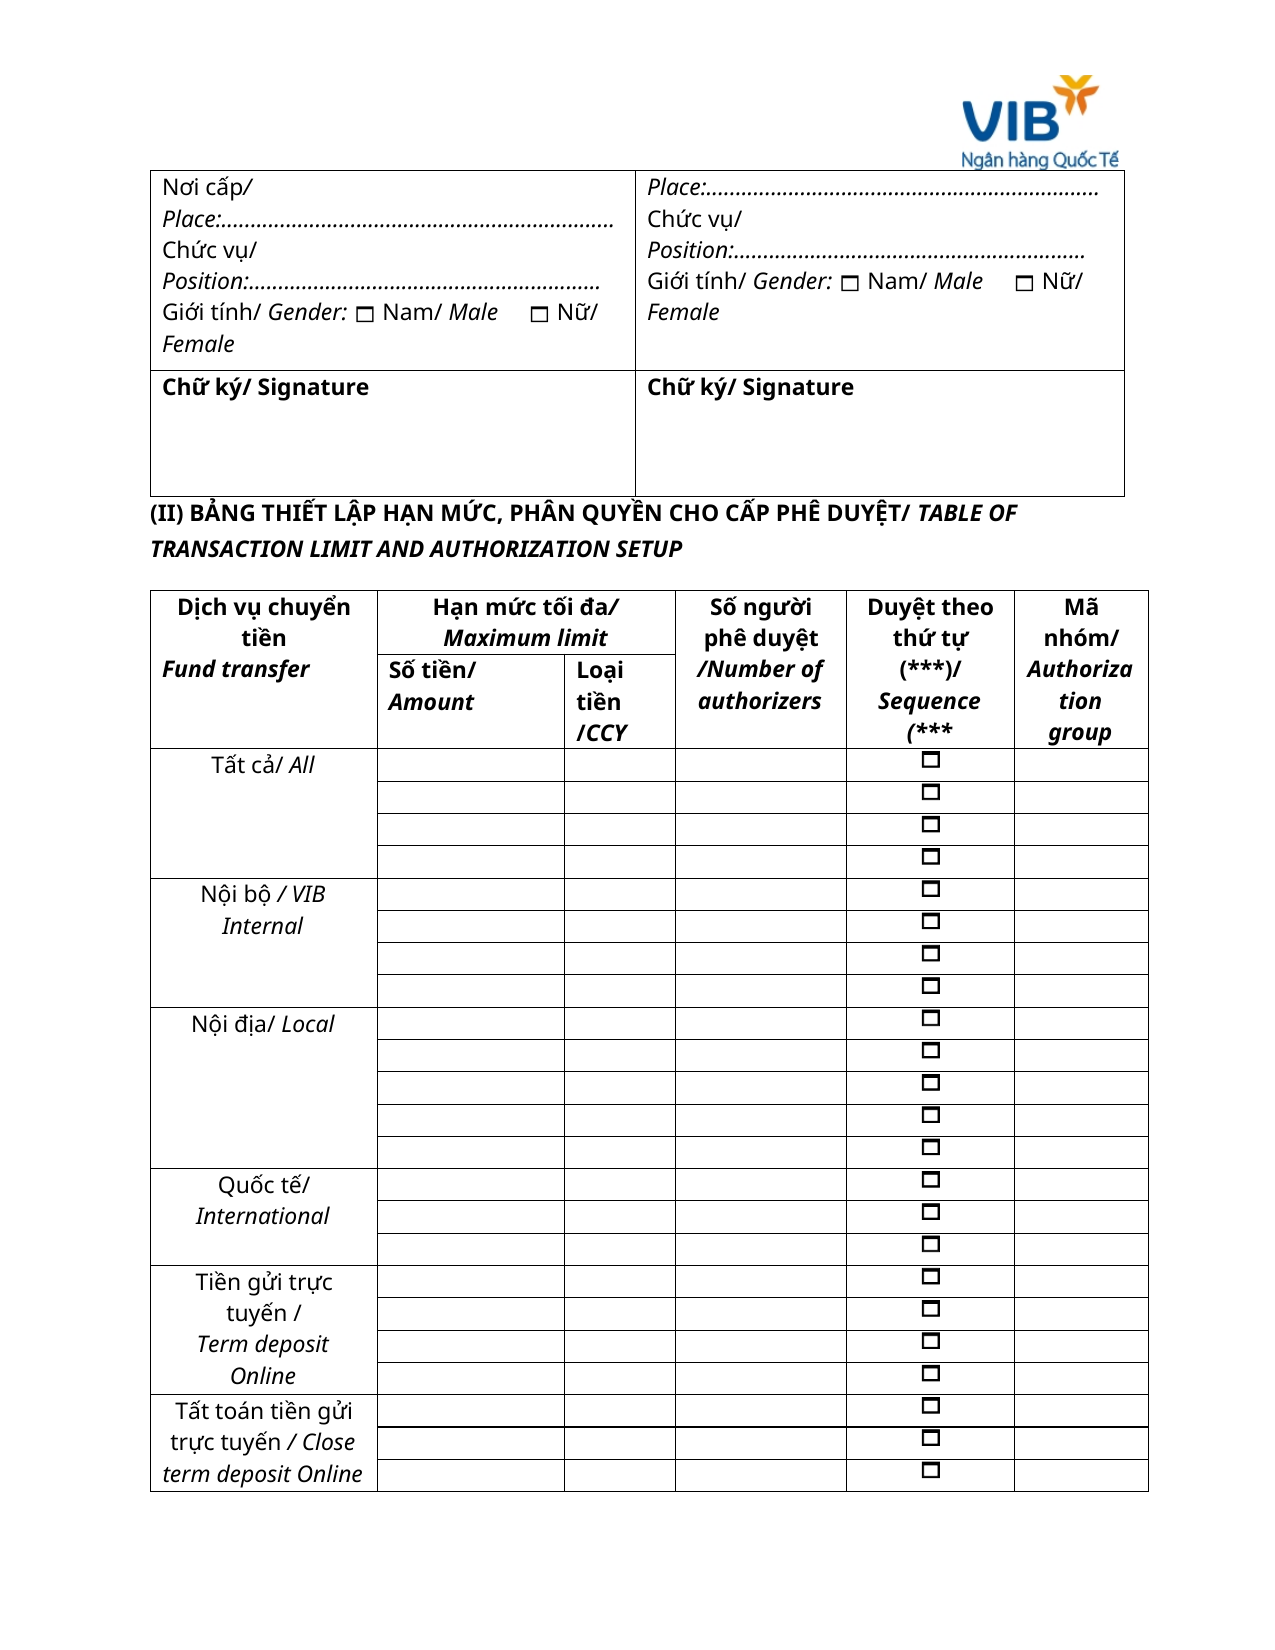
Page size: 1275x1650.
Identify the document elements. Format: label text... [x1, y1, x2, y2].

table_cell Tất cả/ All [151, 749, 377, 877]
table_cell [378, 1331, 564, 1362]
table_cell [847, 911, 1014, 942]
table_cell [676, 814, 846, 845]
table_cell [847, 814, 1014, 845]
table_cell [378, 911, 564, 942]
table_cell [378, 1008, 564, 1039]
table_cell [847, 1040, 1014, 1071]
table_cell [847, 749, 1014, 781]
table_cell [676, 1105, 846, 1136]
table_cell [565, 1234, 675, 1265]
table_cell [1015, 1331, 1148, 1362]
table_cell [676, 1428, 846, 1459]
table_cell [378, 1072, 564, 1103]
table_cell [1015, 1040, 1148, 1071]
table_cell [847, 1201, 1014, 1233]
table_cell [565, 846, 675, 877]
table_header Mã nhóm/ Authorization group [1015, 591, 1148, 748]
table_cell [378, 943, 564, 974]
table_cell [1015, 782, 1148, 813]
table_cell [847, 943, 1014, 974]
table_cell [1015, 1169, 1148, 1200]
table_cell [378, 846, 564, 877]
table_cell [676, 1137, 846, 1168]
table_cell [565, 1298, 675, 1329]
table_cell [378, 1137, 564, 1168]
table_cell [378, 1363, 564, 1394]
table_header Dịch vụ chuyển tiền Fund transfer [151, 591, 377, 748]
table_cell [1015, 1072, 1148, 1103]
table_cell [676, 1234, 846, 1265]
table_cell [378, 975, 564, 1007]
table_cell Tất toán tiền gửi trực tuyến / Close term deposit Online [151, 1395, 377, 1491]
table_cell [565, 1169, 675, 1200]
table_cell Nội bộ / VIB Internal [151, 879, 377, 1007]
picture [962, 75, 1119, 170]
table_cell [847, 1298, 1014, 1329]
table_cell [676, 1460, 846, 1491]
table_cell [847, 879, 1014, 910]
table_cell [847, 782, 1014, 813]
table_cell [847, 1008, 1014, 1039]
table_cell [1015, 1234, 1148, 1265]
table_header Duyệt theo thứ tự (***)/ Sequence (*** [847, 591, 1014, 748]
table_cell [676, 1395, 846, 1426]
table_cell [847, 1072, 1014, 1103]
table_cell [378, 1460, 564, 1491]
table_cell Chữ ký/ Signature [151, 371, 635, 496]
table_cell [676, 846, 846, 877]
table_cell [565, 782, 675, 813]
table_cell [1015, 1201, 1148, 1233]
table_cell [676, 1169, 846, 1200]
text (II) BẢNG THIẾT LẬP HẠN MỨC, PHÂN QUYỀN CHO CẤP PHÊ DUYỆT/ TABLE OF TRANSACTION LIMIT AND AUTHORIZATION SETUP [150, 497, 1125, 564]
table_cell [378, 1298, 564, 1329]
table_cell Số tiền/ Amount [378, 655, 564, 748]
table_cell [378, 782, 564, 813]
table_cell [565, 1331, 675, 1362]
table_cell [1015, 846, 1148, 877]
table_cell [1015, 1137, 1148, 1168]
table_cell Tiền gửi trực tuyến / Term deposit Online [151, 1266, 377, 1394]
table_cell [676, 1363, 846, 1394]
table_cell [565, 1008, 675, 1039]
table_cell [676, 879, 846, 910]
table_cell [1015, 1298, 1148, 1329]
table_cell [565, 1363, 675, 1394]
table_cell [1015, 814, 1148, 845]
table_cell [676, 1331, 846, 1362]
table_cell [378, 1395, 564, 1426]
table_cell [378, 879, 564, 910]
table_cell [847, 1395, 1014, 1426]
table_cell Nội địa/ Local [151, 1008, 377, 1168]
table_cell [565, 943, 675, 974]
table_cell [378, 1040, 564, 1071]
table_cell Quốc tế/ International [151, 1169, 377, 1265]
table_cell [1015, 1105, 1148, 1136]
table_cell [378, 1169, 564, 1200]
table_cell [847, 1169, 1014, 1200]
table_cell [565, 1266, 675, 1297]
table_cell [847, 1137, 1014, 1168]
table_header Số người phê duyệt /Number of authorizers [676, 591, 846, 748]
table_cell [676, 911, 846, 942]
table_cell [847, 1460, 1014, 1491]
table_cell [676, 1008, 846, 1039]
table_cell [565, 1428, 675, 1459]
table_header Hạn mức tối đa/ Maximum limit [378, 591, 675, 653]
table_cell [1015, 1266, 1148, 1297]
table_cell [1015, 975, 1148, 1007]
table_cell [676, 1298, 846, 1329]
table_cell [1015, 1460, 1148, 1491]
table_cell [565, 749, 675, 781]
table_cell [676, 975, 846, 1007]
table_cell [676, 1201, 846, 1233]
table_cell [847, 1331, 1014, 1362]
table_cell [847, 975, 1014, 1007]
table_cell [565, 1395, 675, 1426]
table_cell [676, 782, 846, 813]
table_cell [676, 749, 846, 781]
table_cell [676, 1266, 846, 1297]
table_cell [847, 1363, 1014, 1394]
table_cell [378, 1428, 564, 1459]
table_cell [847, 1428, 1014, 1459]
table_cell [847, 1105, 1014, 1136]
table_cell [378, 1266, 564, 1297]
table_cell [565, 1137, 675, 1168]
table_cell [565, 1201, 675, 1233]
table_cell Chữ ký/ Signature [636, 371, 1124, 496]
table_cell [1015, 1395, 1148, 1426]
table_cell [847, 1234, 1014, 1265]
table_cell [565, 911, 675, 942]
table_cell [565, 1460, 675, 1491]
table_cell [378, 749, 564, 781]
table_cell [1015, 1008, 1148, 1039]
table_cell [378, 1201, 564, 1233]
table_cell [378, 814, 564, 845]
table_cell [1015, 911, 1148, 942]
table_cell [565, 975, 675, 1007]
table_cell [676, 1040, 846, 1071]
table_cell [1015, 749, 1148, 781]
table_cell [676, 1072, 846, 1103]
table_cell [378, 1234, 564, 1265]
table_cell [847, 1266, 1014, 1297]
table_cell [565, 1072, 675, 1103]
table_cell [565, 1105, 675, 1136]
table_cell [565, 879, 675, 910]
table_cell Loại tiền /CCY [565, 655, 675, 748]
table_cell [565, 814, 675, 845]
table_cell [676, 943, 846, 974]
table_cell [1015, 943, 1148, 974]
table_cell [1015, 1428, 1148, 1459]
table_cell [1015, 879, 1148, 910]
table_cell [565, 1040, 675, 1071]
table_cell [1015, 1363, 1148, 1394]
table_cell [847, 846, 1014, 877]
table_cell [378, 1105, 564, 1136]
